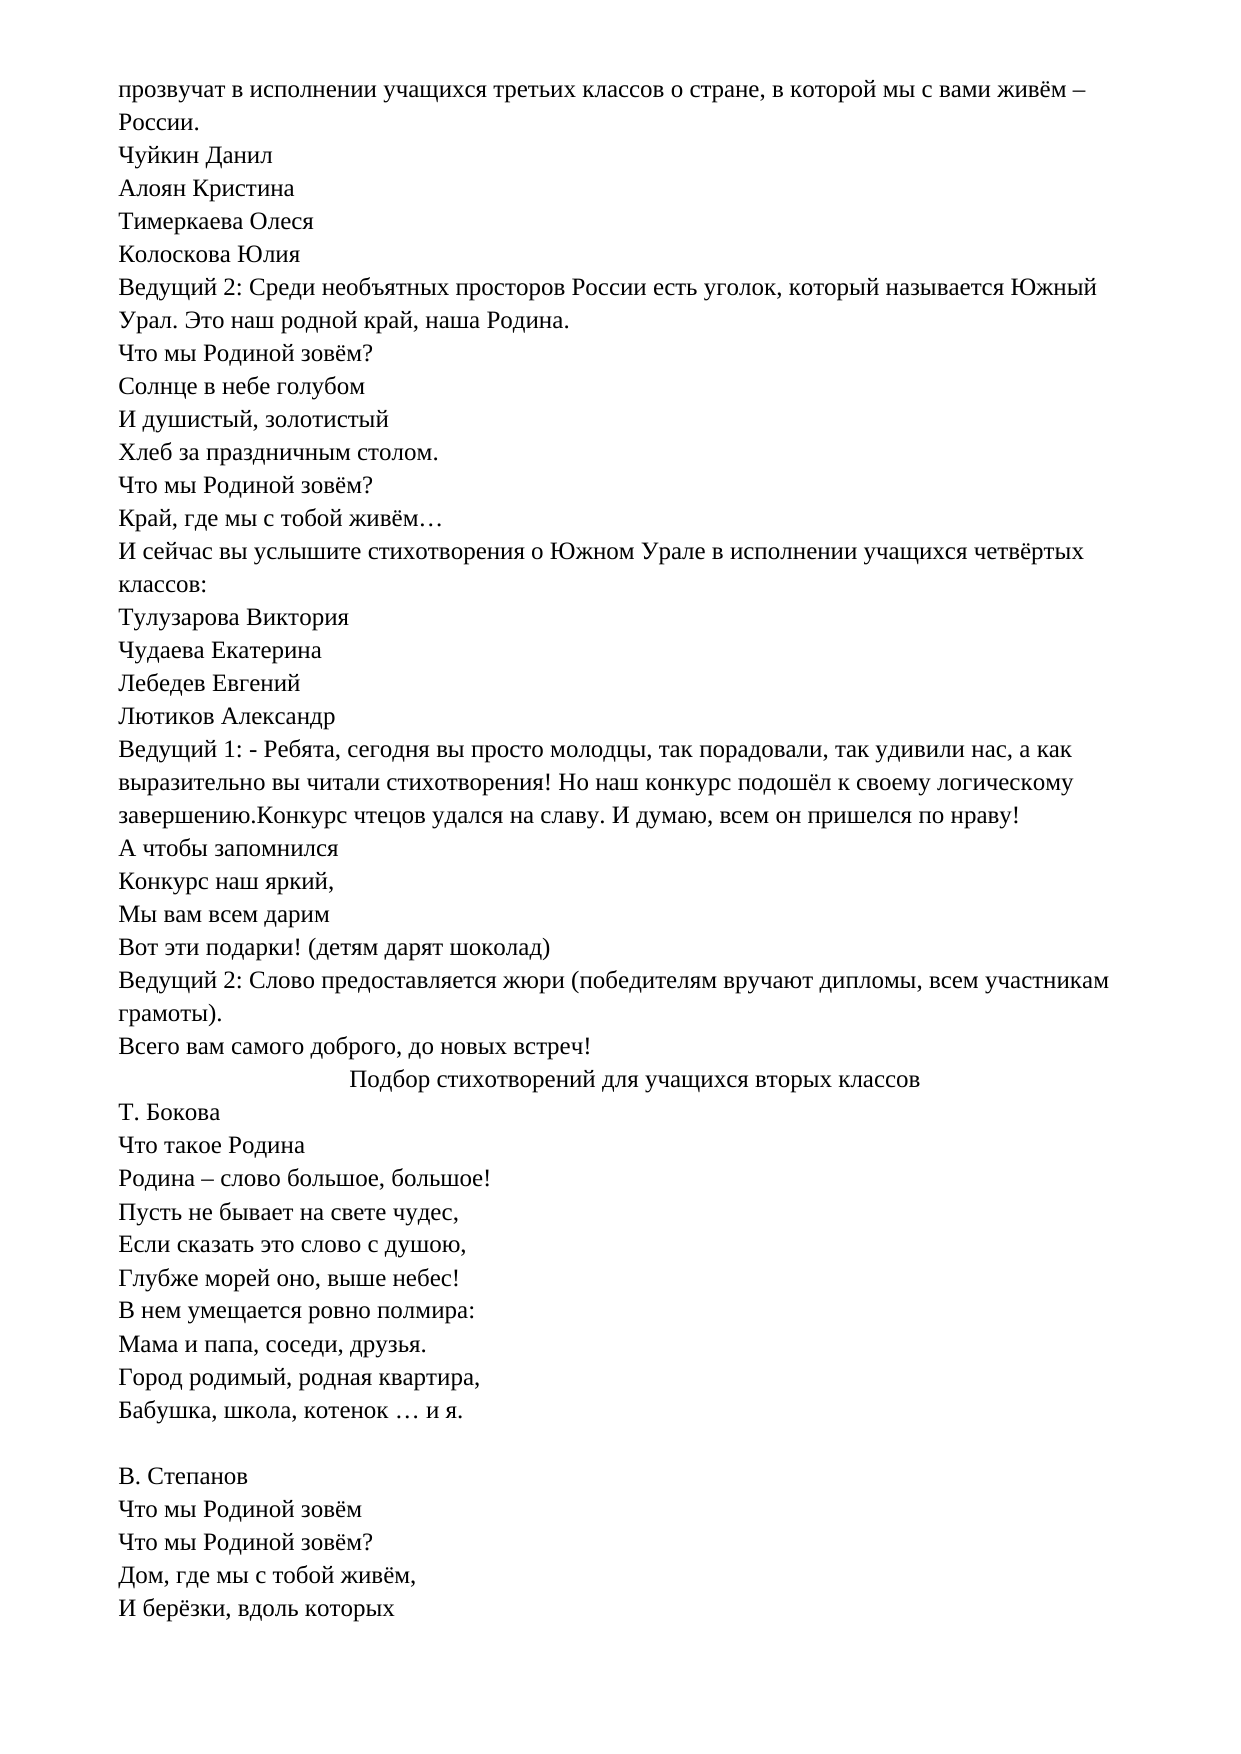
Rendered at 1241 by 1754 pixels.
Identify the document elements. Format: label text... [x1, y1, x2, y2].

text Тулузарова Виктория [118, 602, 1152, 631]
text Тимеркаева Олеся [118, 206, 1152, 235]
text Что мы Родиной зовём? [118, 338, 1152, 367]
text Т. Бокова [118, 1097, 1152, 1126]
text Конкурс наш яркий, [118, 866, 1152, 895]
text Что такое Родина [118, 1131, 1152, 1159]
text Солнце в небе голубом [118, 371, 1152, 400]
text А чтобы запомнился [118, 833, 1152, 862]
text Ведущий 2: Слово предоставляется жюри (победителям вручают дипломы, всем участникам грамоты). [118, 965, 1152, 1027]
text В. Степанов [118, 1461, 1152, 1489]
text Чудаева Екатерина [118, 635, 1152, 664]
text Чуйкин Данил [118, 140, 1152, 169]
text Родина – слово большое, большое! Пусть не бывает на свете чудес, Если сказать это слово с душою, Глубже морей оно, выше небес! В нем умещается ровно полмира: Мама и папа, соседи, друзья. Город родимый, родная квартира, Бабушка, школа, котенок … и я. [118, 1163, 1152, 1423]
text И душистый, золотистый [118, 404, 1152, 433]
text Всего вам самого доброго, до новых встреч! [118, 1031, 1152, 1060]
text И сейчас вы услышите стихотворения о Южном Урале в исполнении учащихся четвёртых классов: [118, 536, 1152, 598]
text Что мы Родиной зовём? [118, 470, 1152, 499]
text Лютиков Александр [118, 701, 1152, 730]
text Подбор стихотворений для учащихся вторых классов [118, 1064, 1152, 1093]
text Ведущий 1: - Ребята, сегодня вы просто молодцы, так порадовали, так удивили нас, а как выразительно вы читали стихотворения! Но наш конкурс подошёл к своему логическому завершению.Конкурс чтецов удался на славу. И думаю, всем он пришелся по нраву! [118, 734, 1152, 829]
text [118, 1494, 1152, 1622]
text Край, где мы с тобой живём… [118, 503, 1152, 532]
text Хлеб за праздничным столом. [118, 437, 1152, 466]
text Вот эти подарки! (детям дарят шоколад) [118, 932, 1152, 961]
text Мы вам всем дарим [118, 899, 1152, 928]
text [118, 74, 1152, 136]
text Ведущий 2: Среди необъятных просторов России есть уголок, который называется Южный Урал. Это наш родной край, наша Родина. [118, 272, 1152, 334]
text Колоскова Юлия [118, 239, 1152, 268]
text Алоян Кристина [118, 173, 1152, 202]
text Лебедев Евгений [118, 668, 1152, 697]
